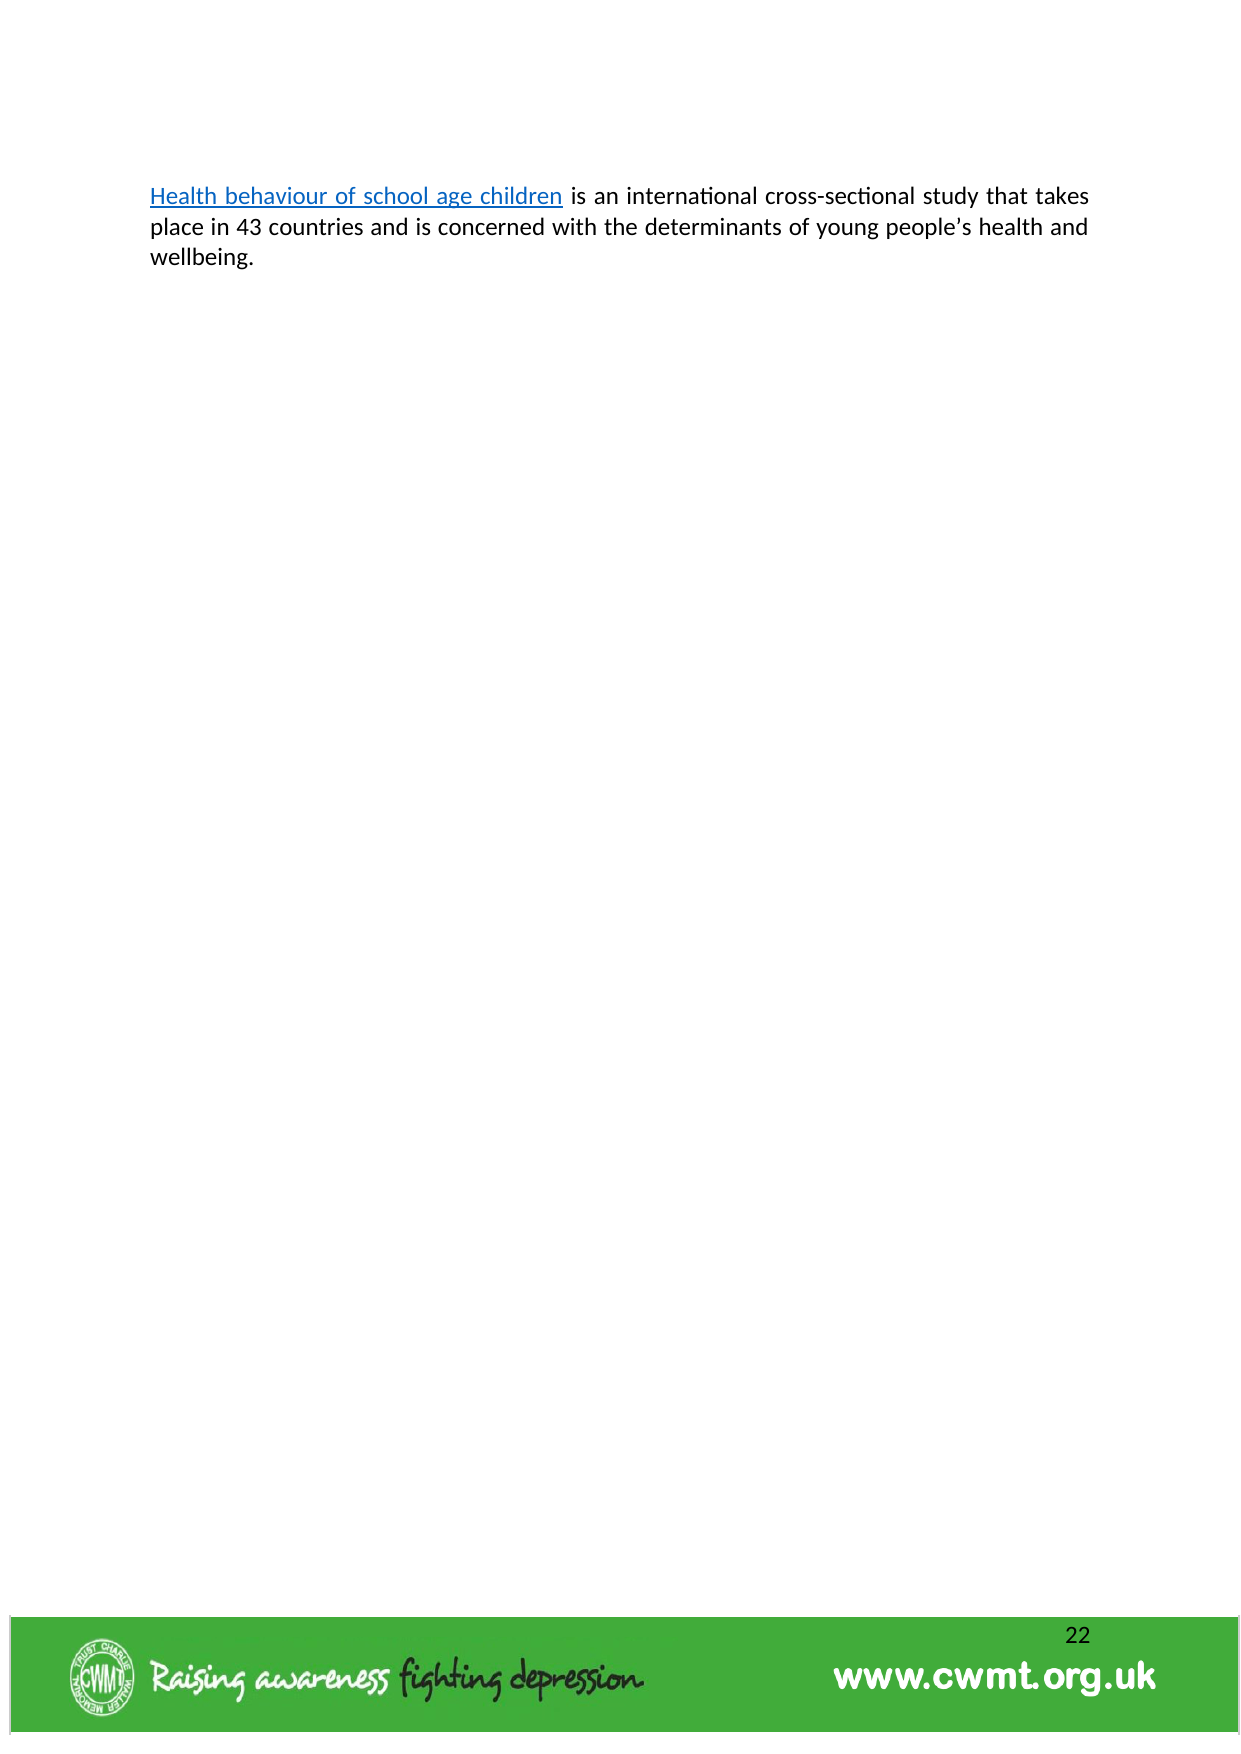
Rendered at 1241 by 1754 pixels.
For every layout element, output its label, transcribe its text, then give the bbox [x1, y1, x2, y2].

text Health behaviour of school age children is an international cross-sectional study that takes place in 43 countries and is concerned with the determinants of young people’s health and wellbeing. [150, 181, 1090, 272]
picture [9, 1615, 1241, 1735]
